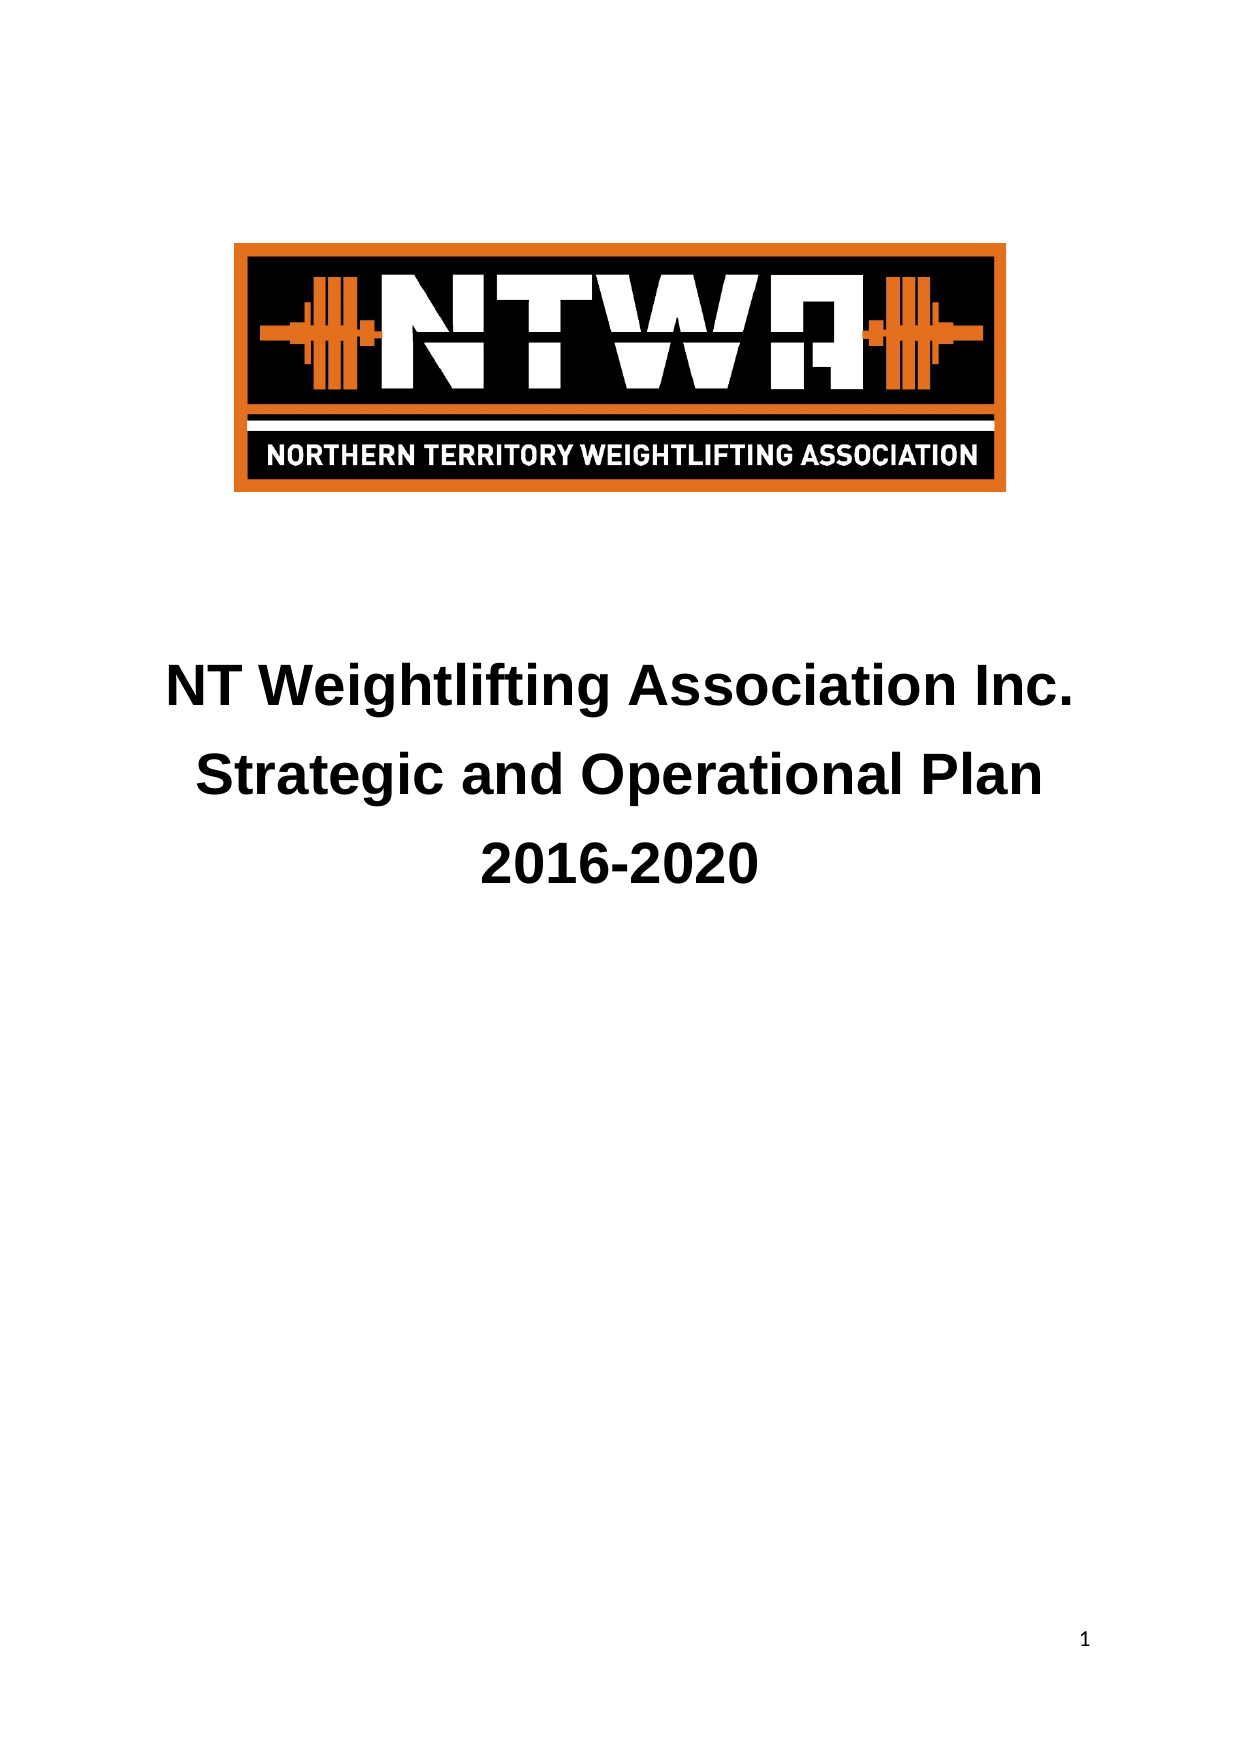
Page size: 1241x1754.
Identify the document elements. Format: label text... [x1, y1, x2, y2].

text NT Weightlifting Association Inc. [150, 651, 1090, 718]
picture [234, 243, 1007, 492]
text Strategic and Operational Plan [150, 740, 1090, 807]
text 2016-2020 [150, 829, 1090, 896]
